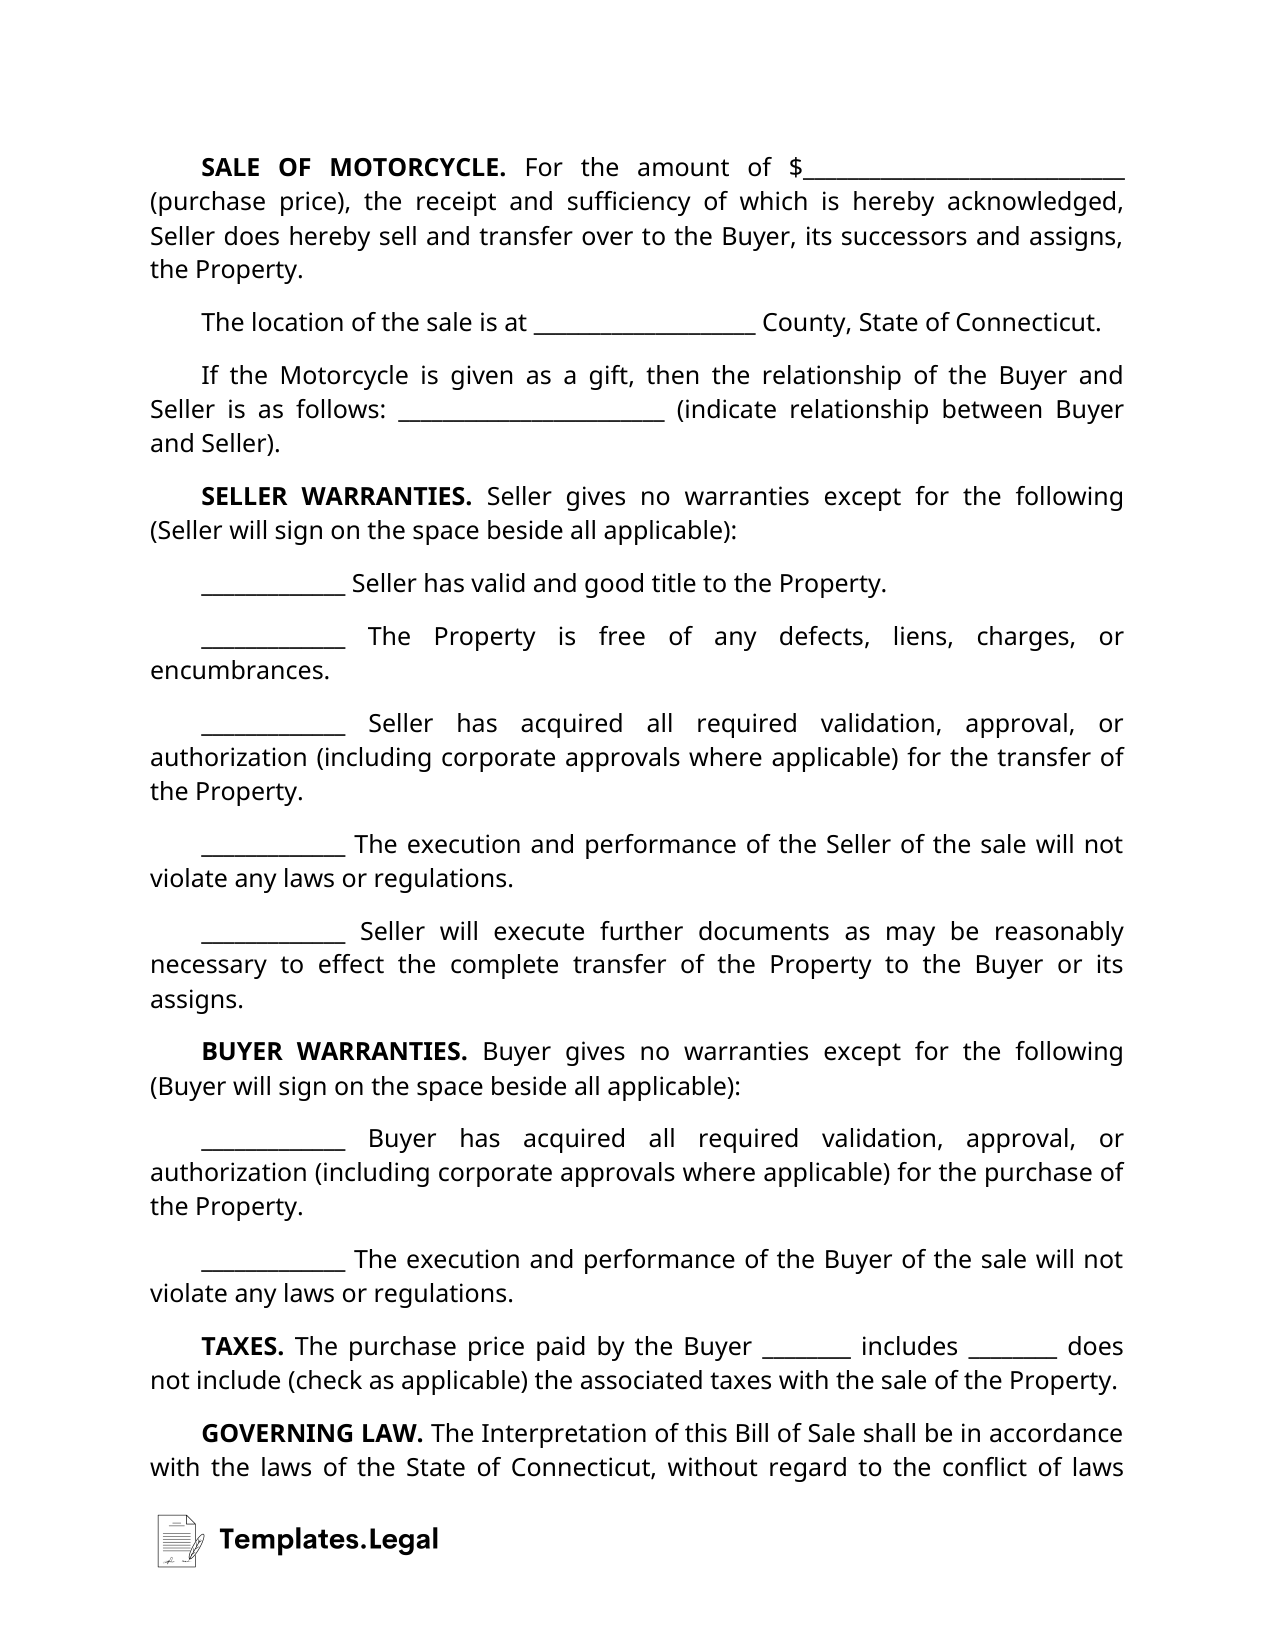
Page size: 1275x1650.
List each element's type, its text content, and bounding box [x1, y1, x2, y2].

text The location of the sale is at ____________________ County, State of Connecticut. [150, 305, 1125, 339]
text If the Motorcycle is given as a gift, then the relationship of the Buyer and Seller is as follows: ________________________ (indicate relationship between Buyer and Seller). [150, 358, 1125, 460]
text TAXES. The purchase price paid by the Buyer ________ includes ________ does not include (check as applicable) the associated taxes with the sale of the Property. [150, 1329, 1125, 1397]
text _____________ Seller has valid and good title to the Property. [150, 566, 1125, 600]
text SALE OF MOTORCYCLE. For the amount of $_____________________________ (purchase price), the receipt and sufficiency of which is hereby acknowledged, Seller does hereby sell and transfer over to the Buyer, its successors and assigns, the Property. [150, 150, 1125, 286]
text _____________ The execution and performance of the Seller of the sale will not violate any laws or regulations. [150, 826, 1125, 894]
text _____________ Buyer has acquired all required validation, approval, or authorization (including corporate approvals where applicable) for the purchase of the Property. [150, 1121, 1125, 1223]
text _____________ Seller has acquired all required validation, approval, or authorization (including corporate approvals where applicable) for the transfer of the Property. [150, 705, 1125, 807]
text _____________ The execution and performance of the Buyer of the sale will not violate any laws or regulations. [150, 1242, 1125, 1310]
text SELLER WARRANTIES. Seller gives no warranties except for the following (Seller will sign on the space beside all applicable): [150, 479, 1125, 547]
picture [150, 1507, 445, 1575]
text _____________ Seller will execute further documents as may be reasonably necessary to effect the complete transfer of the Property to the Buyer or its assigns. [150, 913, 1125, 1015]
text _____________ The Property is free of any defects, liens, charges, or encumbrances. [150, 618, 1125, 687]
text BUYER WARRANTIES. Buyer gives no warranties except for the following (Buyer will sign on the space beside all applicable): [150, 1034, 1125, 1102]
